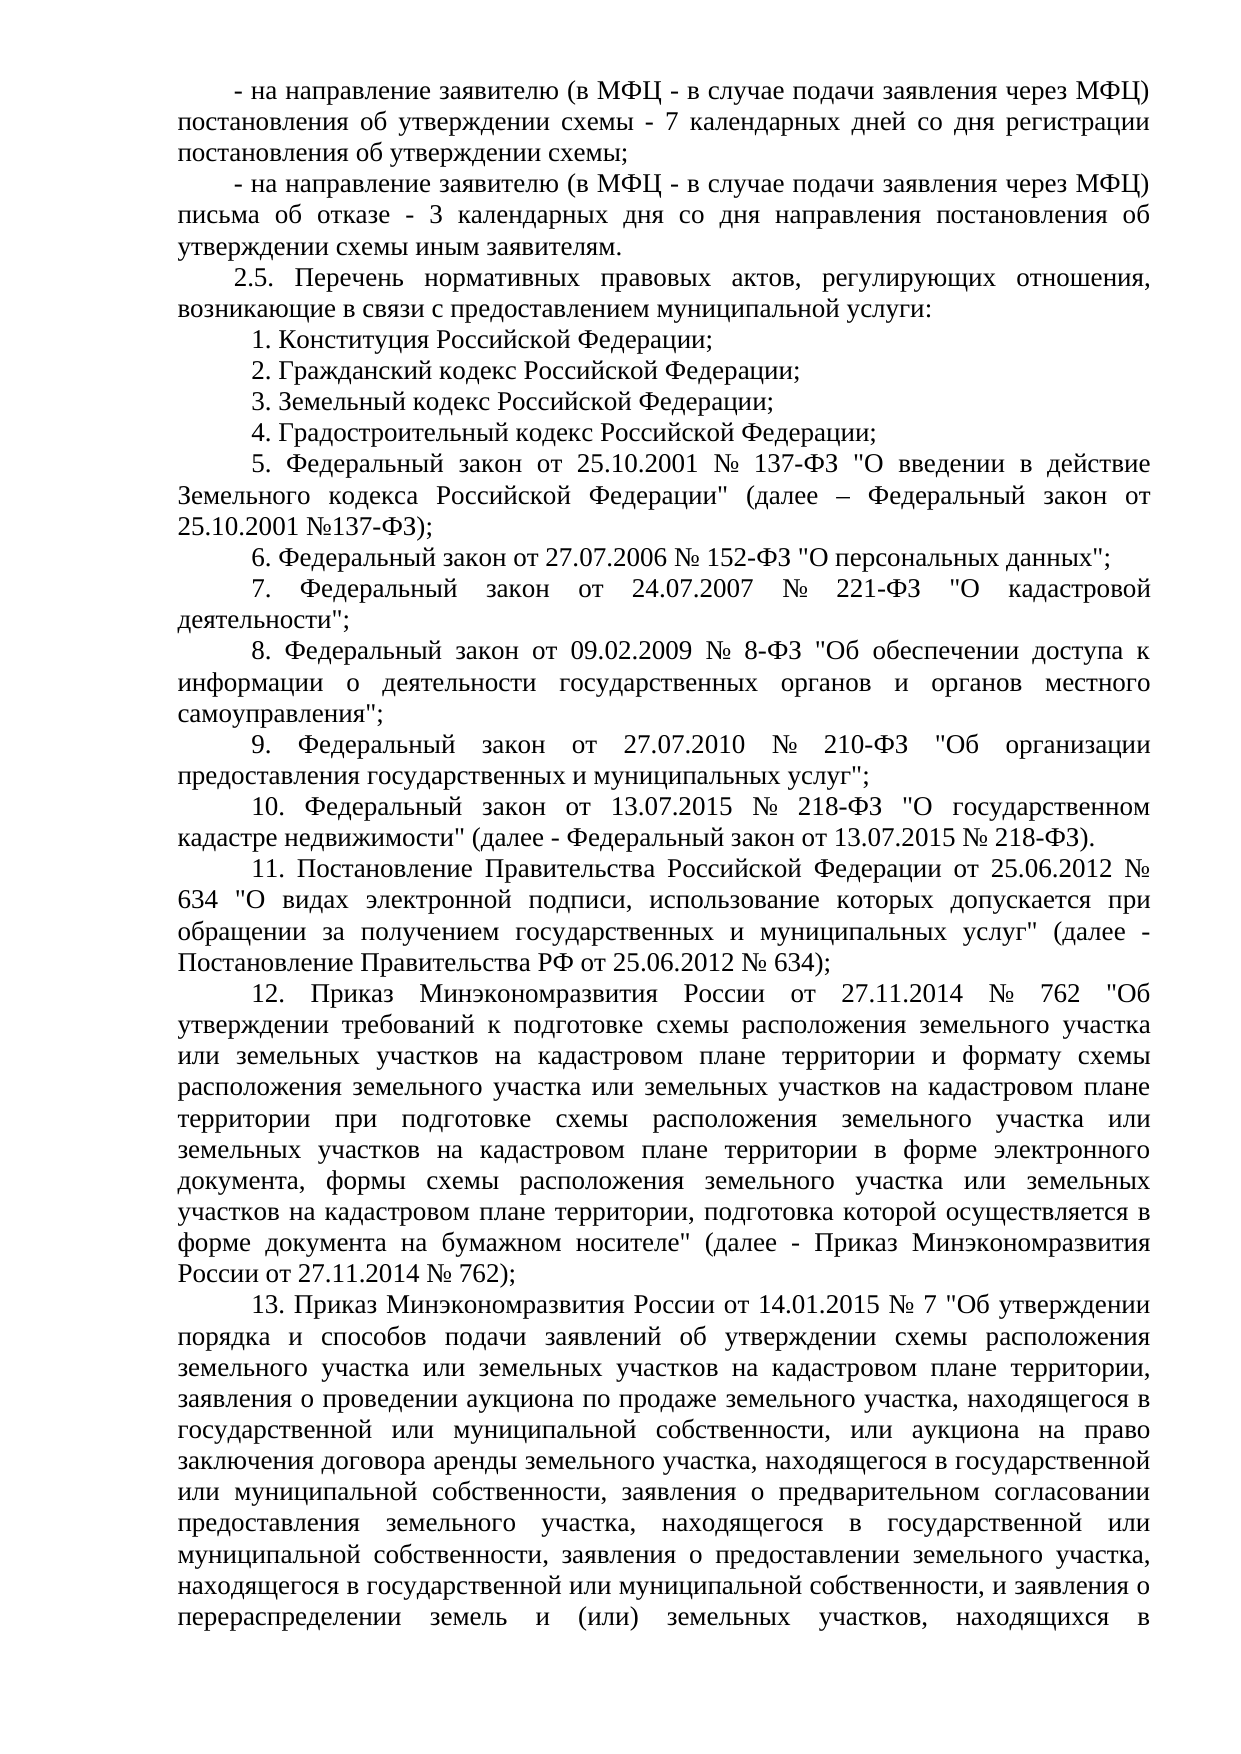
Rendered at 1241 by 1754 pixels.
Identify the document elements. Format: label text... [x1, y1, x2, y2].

text 12. Приказ Минэкономразвития России от 27.11.2014 № 762 "Об утверждении требований к подготовке схемы расположения земельного участка или земельных участков на кадастровом плане территории и формату схемы расположения земельного участка или земельных участков на кадастровом плане территории при подготовке схемы расположения земельного участка или земельных участков на кадастровом плане территории в форме электронного документа, формы схемы расположения земельного участка или земельных участков на кадастровом плане территории, подготовка которой осуществляется в форме документа на бумажном носителе" (далее - Приказ Минэкономразвития России от 27.11.2014 № 762); [177, 977, 1152, 1288]
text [177, 1288, 1152, 1631]
text - на направление заявителю (в МФЦ - в случае подачи заявления через МФЦ) письма об отказе - 3 календарных дня со дня направления постановления об утверждении схемы иным заявителям. [177, 167, 1152, 261]
text 3. Земельный кодекс Российской Федерации; [177, 385, 1152, 416]
text 2.5. Перечень нормативных правовых актов, регулирующих отношения, возникающие в связи с предоставлением муниципальной услуги: [177, 261, 1152, 323]
text 4. Градостроительный кодекс Российской Федерации; [177, 416, 1152, 448]
text 6. Федеральный закон от 27.07.2006 № 152-ФЗ "О персональных данных"; [177, 541, 1152, 572]
text 8. Федеральный закон от 09.02.2009 № 8-ФЗ "Об обеспечении доступа к информации о деятельности государственных органов и органов местного самоуправления"; [177, 634, 1152, 728]
text 1. Конституция Российской Федерации; [177, 323, 1152, 354]
text 10. Федеральный закон от 13.07.2015 № 218-ФЗ "О государственном кадастре недвижимости" (далее - Федеральный закон от 13.07.2015 № 218-ФЗ). [177, 790, 1152, 852]
text 11. Постановление Правительства Российской Федерации от 25.06.2012 № 634 "О видах электронной подписи, использование которых допускается при обращении за получением государственных и муниципальных услуг" (далее - Постановление Правительства РФ от 25.06.2012 № 634); [177, 852, 1152, 977]
text 7. Федеральный закон от 24.07.2007 № 221-ФЗ "О кадастровой деятельности"; [177, 572, 1152, 634]
text 5. Федеральный закон от 25.10.2001 № 137-ФЗ "О введении в действие Земельного кодекса Российской Федерации" (далее – Федеральный закон от 25.10.2001 №137-ФЗ); [177, 448, 1152, 541]
text 2. Гражданский кодекс Российской Федерации; [177, 354, 1152, 385]
text 9. Федеральный закон от 27.07.2010 № 210-ФЗ "Об организации предоставления государственных и муниципальных услуг"; [177, 728, 1152, 790]
